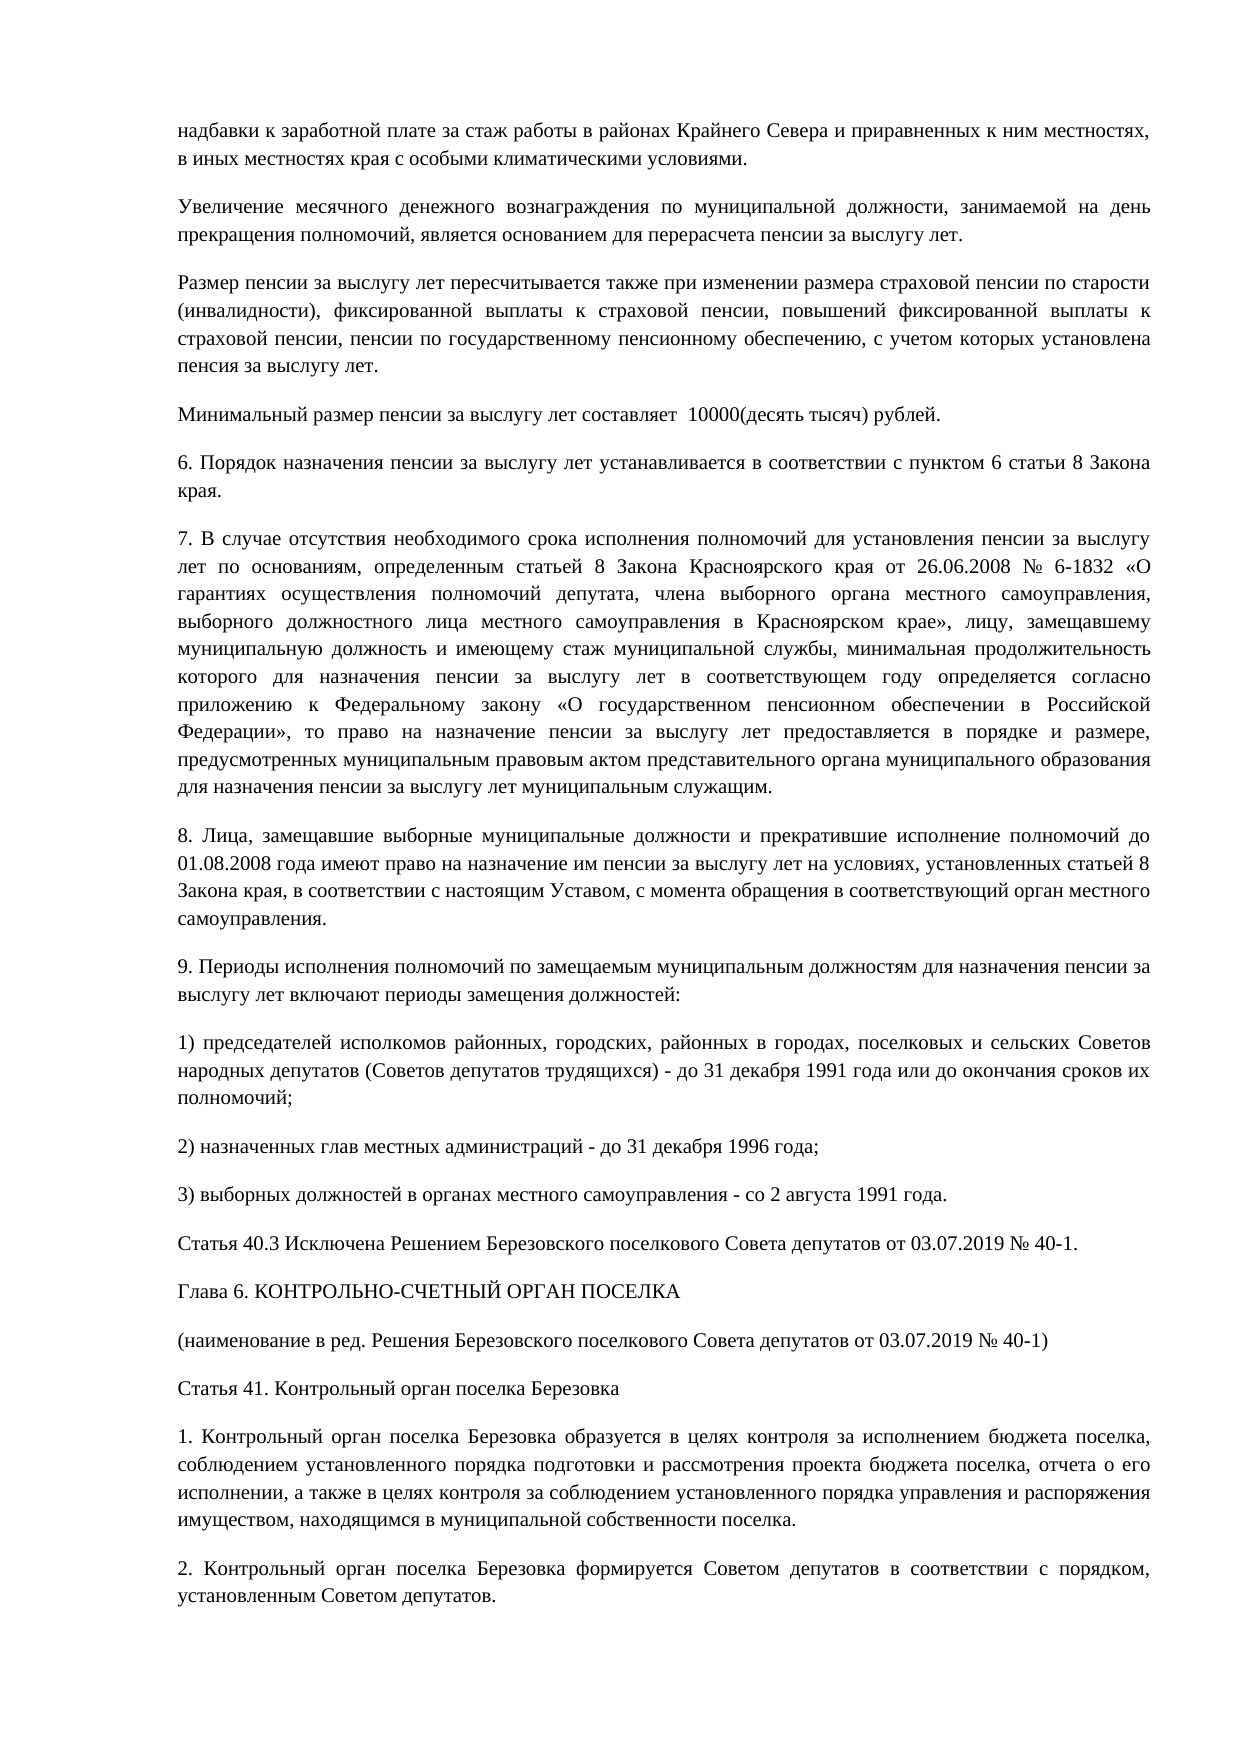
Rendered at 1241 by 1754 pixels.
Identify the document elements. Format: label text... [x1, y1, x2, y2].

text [177, 118, 1152, 170]
text 2. Контрольный орган поселка Березовка формируется Советом депутатов в соответствии с порядком, установленным Советом депутатов. [177, 1556, 1152, 1607]
text 7. В случае отсутствия необходимого срока исполнения полномочий для установления пенсии за выслугу лет по основаниям, определенным статьей 8 Закона Красноярского края от 26.06.2008 № 6-1832 «О гарантиях осуществления полномочий депутата, члена выборного органа местного самоуправления, выборного должностного лица местного самоуправления в Красноярском крае», лицу, замещавшему муниципальную должность и имеющему стаж муниципальной службы, минимальная продолжительность которого для назначения пенсии за выслугу лет в соответствующем году определяется согласно приложению к Федеральному закону «О государственном пенсионном обеспечении в Российской Федерации», то право на назначение пенсии за выслугу лет предоставляется в порядке и размере, предусмотренных муниципальным правовым актом представительного органа муниципального образования для назначения пенсии за выслугу лет муниципальным служащим. [177, 526, 1152, 798]
text 1. Контрольный орган поселка Березовка образуется в целях контроля за исполнением бюджета поселка, соблюдением установленного порядка подготовки и рассмотрения проекта бюджета поселка, отчета о его исполнении, а также в целях контроля за соблюдением установленного порядка управления и распоряжения имуществом, находящимся в муниципальной собственности поселка. [177, 1424, 1152, 1531]
text Статья 41. Контрольный орган поселка Березовка [177, 1376, 1152, 1400]
text 6. Порядок назначения пенсии за выслугу лет устанавливается в соответствии с пунктом 6 статьи 8 Закона края. [177, 450, 1152, 502]
text Минимальный размер пенсии за выслугу лет составляет 10000(десять тысяч) рублей. [177, 401, 1152, 426]
text 3) выборных должностей в органах местного самоуправления - со 2 августа 1991 года. [177, 1182, 1152, 1206]
text Увеличение месячного денежного вознаграждения по муниципальной должности, занимаемой на день прекращения полномочий, является основанием для перерасчета пенсии за выслугу лет. [177, 194, 1152, 246]
text 1) председателей исполкомов районных, городских, районных в городах, поселковых и сельских Советов народных депутатов (Советов депутатов трудящихся) - до 31 декабря 1991 года или до окончания сроков их полномочий; [177, 1030, 1152, 1109]
text Статья 40.3 Исключена Решением Березовского поселкового Совета депутатов от 03.07.2019 № 40-1. [177, 1231, 1152, 1255]
text (наименование в ред. Решения Березовского поселкового Совета депутатов от 03.07.2019 № 40-1) [177, 1327, 1152, 1352]
text 2) назначенных глав местных администраций - до 31 декабря 1996 года; [177, 1134, 1152, 1158]
text 9. Периоды исполнения полномочий по замещаемым муниципальным должностям для назначения пенсии за выслугу лет включают периоды замещения должностей: [177, 954, 1152, 1006]
text Глава 6. КОНТРОЛЬНО-СЧЕТНЫЙ ОРГАН ПОСЕЛКА [177, 1279, 1152, 1303]
text 8. Лица, замещавшие выборные муниципальные должности и прекратившие исполнение полномочий до 01.08.2008 года имеют право на назначение им пенсии за выслугу лет на условиях, установленных статьей 8 Закона края, в соответствии с настоящим Уставом, с момента обращения в соответствующий орган местного самоуправления. [177, 823, 1152, 930]
text Размер пенсии за выслугу лет пересчитывается также при изменении размера страховой пенсии по старости (инвалидности), фиксированной выплаты к страховой пенсии, повышений фиксированной выплаты к страховой пенсии, пенсии по государственному пенсионному обеспечению, с учетом которых установлена пенсия за выслугу лет. [177, 270, 1152, 377]
